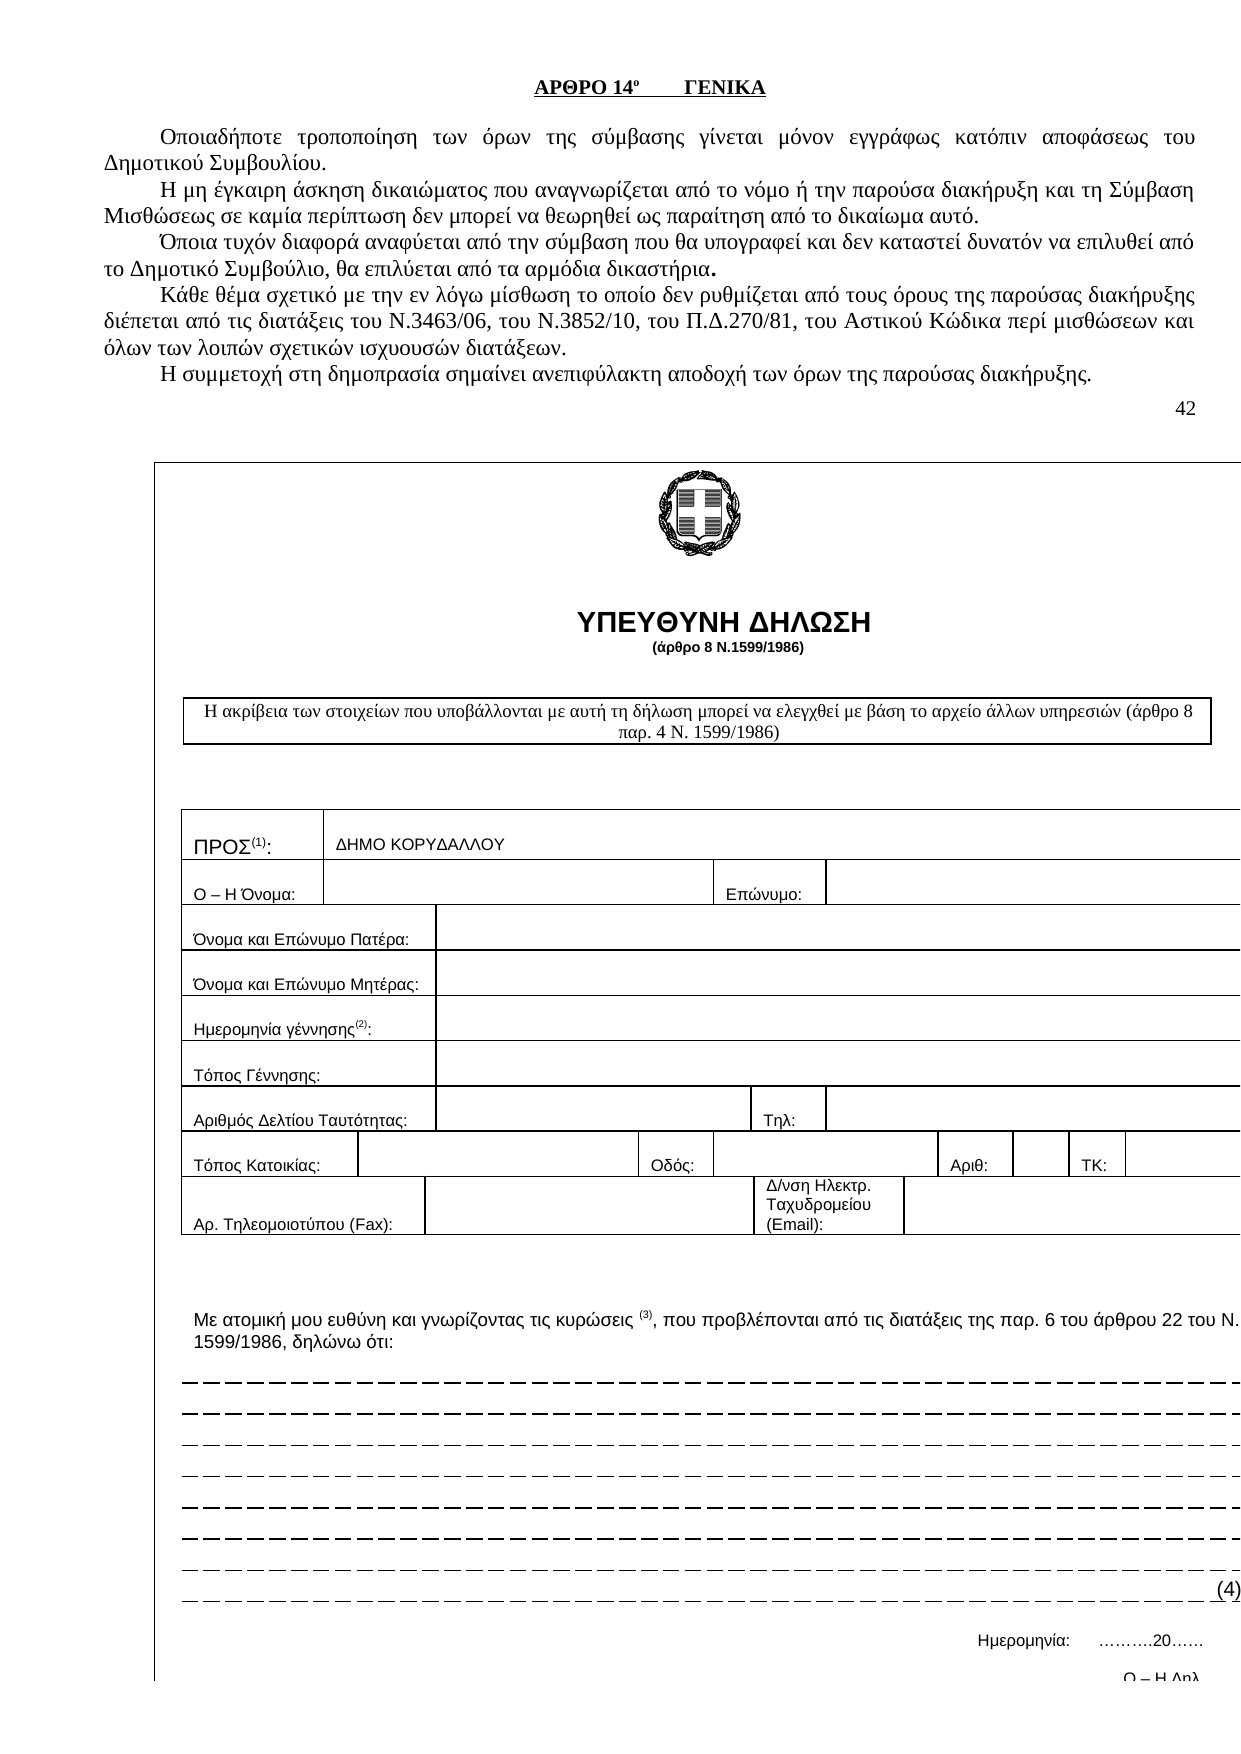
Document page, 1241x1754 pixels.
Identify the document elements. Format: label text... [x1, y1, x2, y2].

text Η συμμετοχή στη δημοπρασία σημαίνει ανεπιφύλακτη αποδοχή των όρων της παρούσας διακήρυξης. [103, 360, 1196, 387]
text Η μη έγκαιρη άσκηση δικαιώματος που αναγνωρίζεται από το νόμο ή την παρούσα διακήρυξη και τη Σύμβαση Μισθώσεως σε καμία περίπτωση δεν μπορεί να θεωρηθεί ως παραίτηση από το δικαίωμα αυτό. [103, 176, 1196, 228]
text Όποια τυχόν διαφορά αναφύεται από την σύμβαση που θα υπογραφεί και δεν καταστεί δυνατόν να επιλυθεί από το Δημοτικό Συμβούλιο, θα επιλύεται από τα αρμόδια δικαστήρια. [103, 228, 1196, 281]
text Κάθε θέμα σχετικό με την εν λόγω μίσθωση το οποίο δεν ρυθμίζεται από τους όρους της παρούσας διακήρυξης διέπεται από τις διατάξεις του Ν.3463/06, του Ν.3852/10, του Π.Δ.270/81, του Αστικού Κώδικα περί μισθώσεων και όλων των λοιπών σχετικών ισχυουσών διατάξεων. [103, 281, 1196, 360]
text ΑΡΘΡΟ 14ο ΓΕΝΙΚΑ [103, 75, 1196, 99]
text Οποιαδήποτε τροποποίηση των όρων της σύμβασης γίνεται μόνον εγγράφως κατόπιν αποφάσεως του Δημοτικού Συμβουλίου. [103, 123, 1196, 176]
